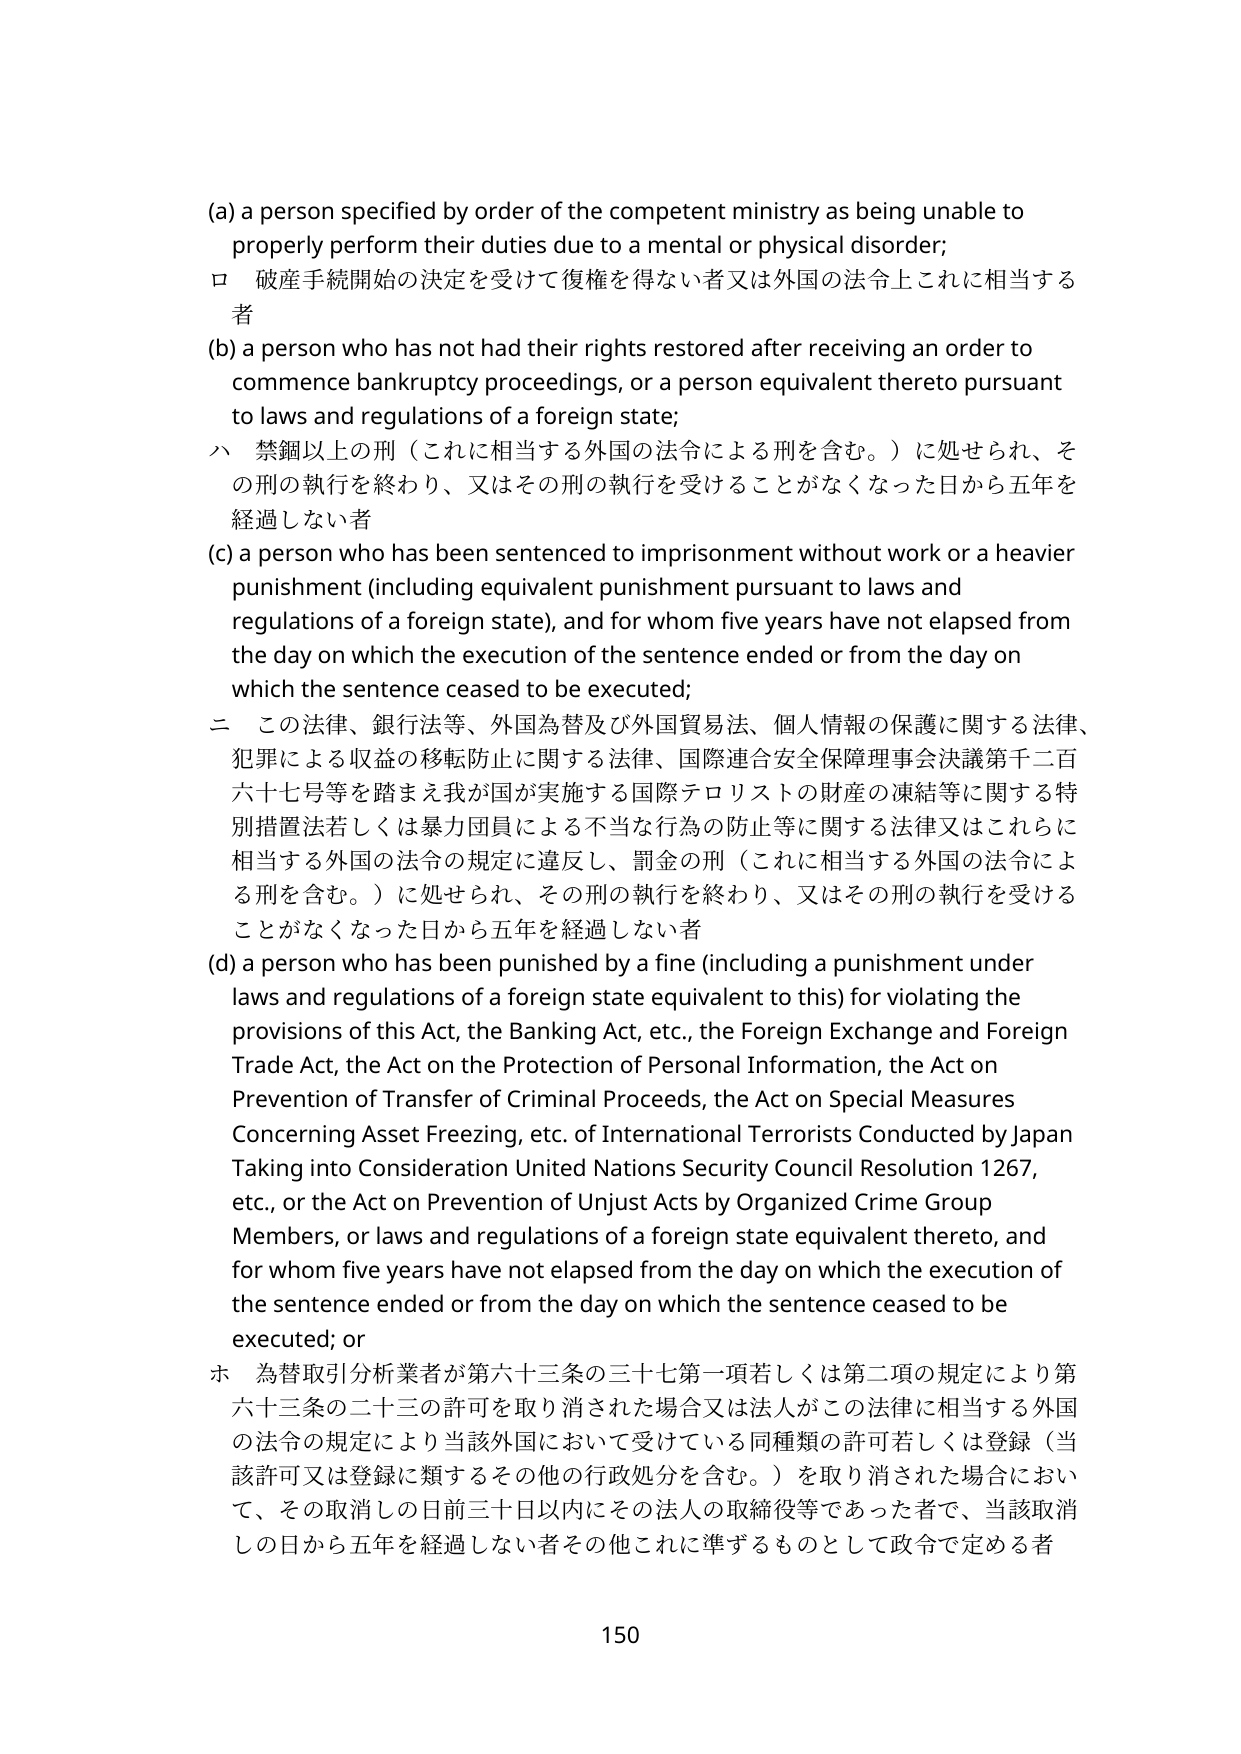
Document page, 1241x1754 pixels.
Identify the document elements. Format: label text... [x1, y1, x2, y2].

text ロ 破産手続開始の決定を受けて復権を得ない者又は外国の法令上これに相当する者 [207, 262, 1079, 330]
text ハ 禁錮以上の刑（これに相当する外国の法令による刑を含む。）に処せられ、その刑の執行を終わり、又はその刑の執行を受けることがなくなった日から五年を経過しない者 [207, 433, 1079, 535]
text (a) a person specified by order of the competent ministry as being unable to properly perform their duties due to a mental or physical disorder; [207, 194, 1079, 262]
text (d) a person who has been punished by a fine (including a punishment under laws and regulations of a foreign state equivalent to this) for violating the provisions of this Act, the Banking Act, etc., the Foreign Exchange and Foreign Trade Act, the Act on the Protection of Personal Information, the Act on Prevention of Transfer of Criminal Proceeds, the Act on Special Measures Concerning Asset Freezing, etc. of International Terrorists Conducted by Japan Taking into Consideration United Nations Security Council Resolution 1267, etc., or the Act on Prevention of Unjust Acts by Organized Crime Group Members, or laws and regulations of a foreign state equivalent thereto, and for whom five years have not elapsed from the day on which the execution of the sentence ended or from the day on which the sentence ceased to be executed; or [207, 945, 1079, 1355]
text ニ この法律、銀行法等、外国為替及び外国貿易法、個人情報の保護に関する法律、犯罪による収益の移転防止に関する法律、国際連合安全保障理事会決議第千二百六十七号等を踏まえ我が国が実施する国際テロリストの財産の凍結等に関する特別措置法若しくは暴力団員による不当な行為の防止等に関する法律又はこれらに相当する外国の法令の規定に違反し、罰金の刑（これに相当する外国の法令による刑を含む。）に処せられ、その刑の執行を終わり、又はその刑の執行を受けることがなくなった日から五年を経過しない者 [207, 706, 1079, 945]
text (c) a person who has been sentenced to imprisonment without work or a heavier punishment (including equivalent punishment pursuant to laws and regulations of a foreign state), and for whom five years have not elapsed from the day on which the execution of the sentence ended or from the day on which the sentence ceased to be executed; [207, 535, 1079, 706]
text (b) a person who has not had their rights restored after receiving an order to commence bankruptcy proceedings, or a person equivalent thereto pursuant to laws and regulations of a foreign state; [207, 330, 1079, 433]
text ホ 為替取引分析業者が第六十三条の三十七第一項若しくは第二項の規定により第六十三条の二十三の許可を取り消された場合又は法人がこの法律に相当する外国の法令の規定により当該外国において受けている同種類の許可若しくは登録（当該許可又は登録に類するその他の行政処分を含む。）を取り消された場合において、その取消しの日前三十日以内にその法人の取締役等であった者で、当該取消しの日から五年を経過しない者その他これに準ずるものとして政令で定める者 [207, 1355, 1079, 1560]
